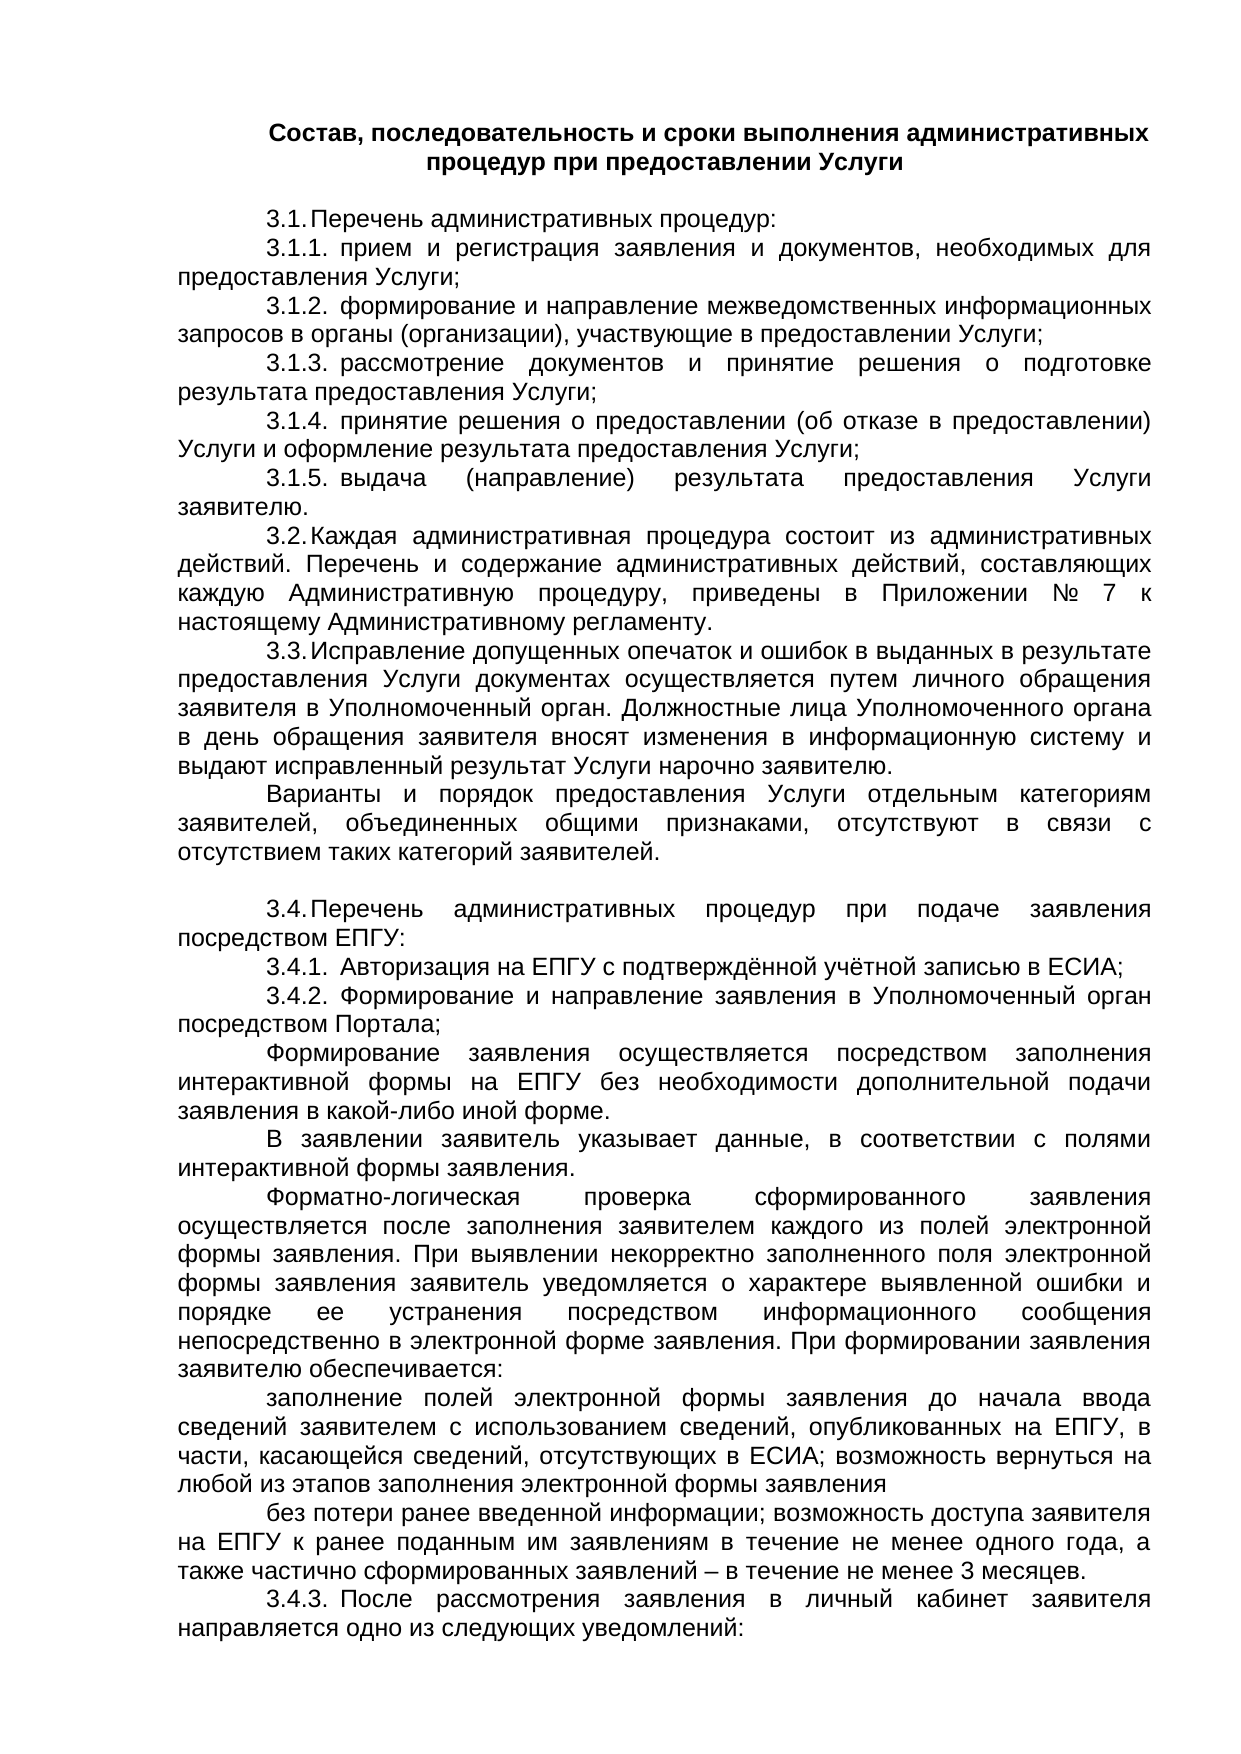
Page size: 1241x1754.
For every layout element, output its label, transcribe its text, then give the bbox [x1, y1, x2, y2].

text без потери ранее введенной информации; возможность доступа заявителя на ЕПГУ к ранее поданным им заявлениям в течение не менее одного года, а также частично сформированных заявлений – в течение не менее 3 месяцев. [177, 1498, 1152, 1584]
list Каждая административная процедура состоит из административных действий. Перечень и содержание административных действий, составляющих каждую Административную процедуру, приведены в Приложении № 7 к настоящему Административному регламенту. [177, 521, 1152, 636]
list принятие решения о предоставлении (об отказе в предоставлении) Услуги и оформление результата предоставления Услуги; [177, 406, 1152, 463]
list Исправление допущенных опечаток и ошибок в выданных в результате предоставления Услуги документах осуществляется путем личного обращения заявителя в Уполномоченный орган. Должностные лица Уполномоченного органа в день обращения заявителя вносят изменения в информационную систему и выдают исправленный результат Услуги нарочно заявителю. [177, 636, 1152, 779]
list Перечень административных процедур: [177, 204, 1152, 233]
text Форматно-логическая проверка сформированного заявления осуществляется после заполнения заявителем каждого из полей электронной формы заявления. При выявлении некорректно заполненного поля электронной формы заявления заявитель уведомляется о характере выявленной ошибки и порядке ее устранения посредством информационного сообщения непосредственно в электронной форме заявления. При формировании заявления заявителю обеспечивается: [177, 1182, 1152, 1383]
list формирование и направление межведомственных информационных запросов в органы (организации), участвующие в предоставлении Услуги; [177, 291, 1152, 348]
text Варианты и порядок предоставления Услуги отдельным категориям заявителей, объединенных общими признаками, отсутствуют в связи с отсутствием таких категорий заявителей. [177, 779, 1152, 866]
list После рассмотрения заявления в личный кабинет заявителя направляется одно из следующих уведомлений: [177, 1584, 1152, 1642]
text Состав, последовательность и сроки выполнения административных процедур при предоставлении Услуги [177, 118, 1152, 176]
list прием и регистрация заявления и документов, необходимых для предоставления Услуги; [177, 233, 1152, 291]
text Формирование заявления осуществляется посредством заполнения интерактивной формы на ЕПГУ без необходимости дополнительной подачи заявления в какой-либо иной форме. [177, 1038, 1152, 1124]
list рассмотрение документов и принятие решения о подготовке результата предоставления Услуги; [177, 348, 1152, 406]
list выдача (направление) результата предоставления Услуги заявителю. [177, 463, 1152, 521]
text В заявлении заявитель указывает данные, в соответствии с полями интерактивной формы заявления. [177, 1124, 1152, 1182]
list Формирование и направление заявления в Уполномоченный орган посредством Портала; [177, 981, 1152, 1038]
list Перечень административных процедур при подаче заявления посредством ЕПГУ: [177, 894, 1152, 952]
list Авторизация на ЕПГУ с подтверждённой учётной записью в ЕСИА; [177, 952, 1152, 981]
text заполнение полей электронной формы заявления до начала ввода сведений заявителем с использованием сведений, опубликованных на ЕПГУ, в части, касающейся сведений, отсутствующих в ЕСИА; возможность вернуться на любой из этапов заполнения электронной формы заявления [177, 1383, 1152, 1498]
